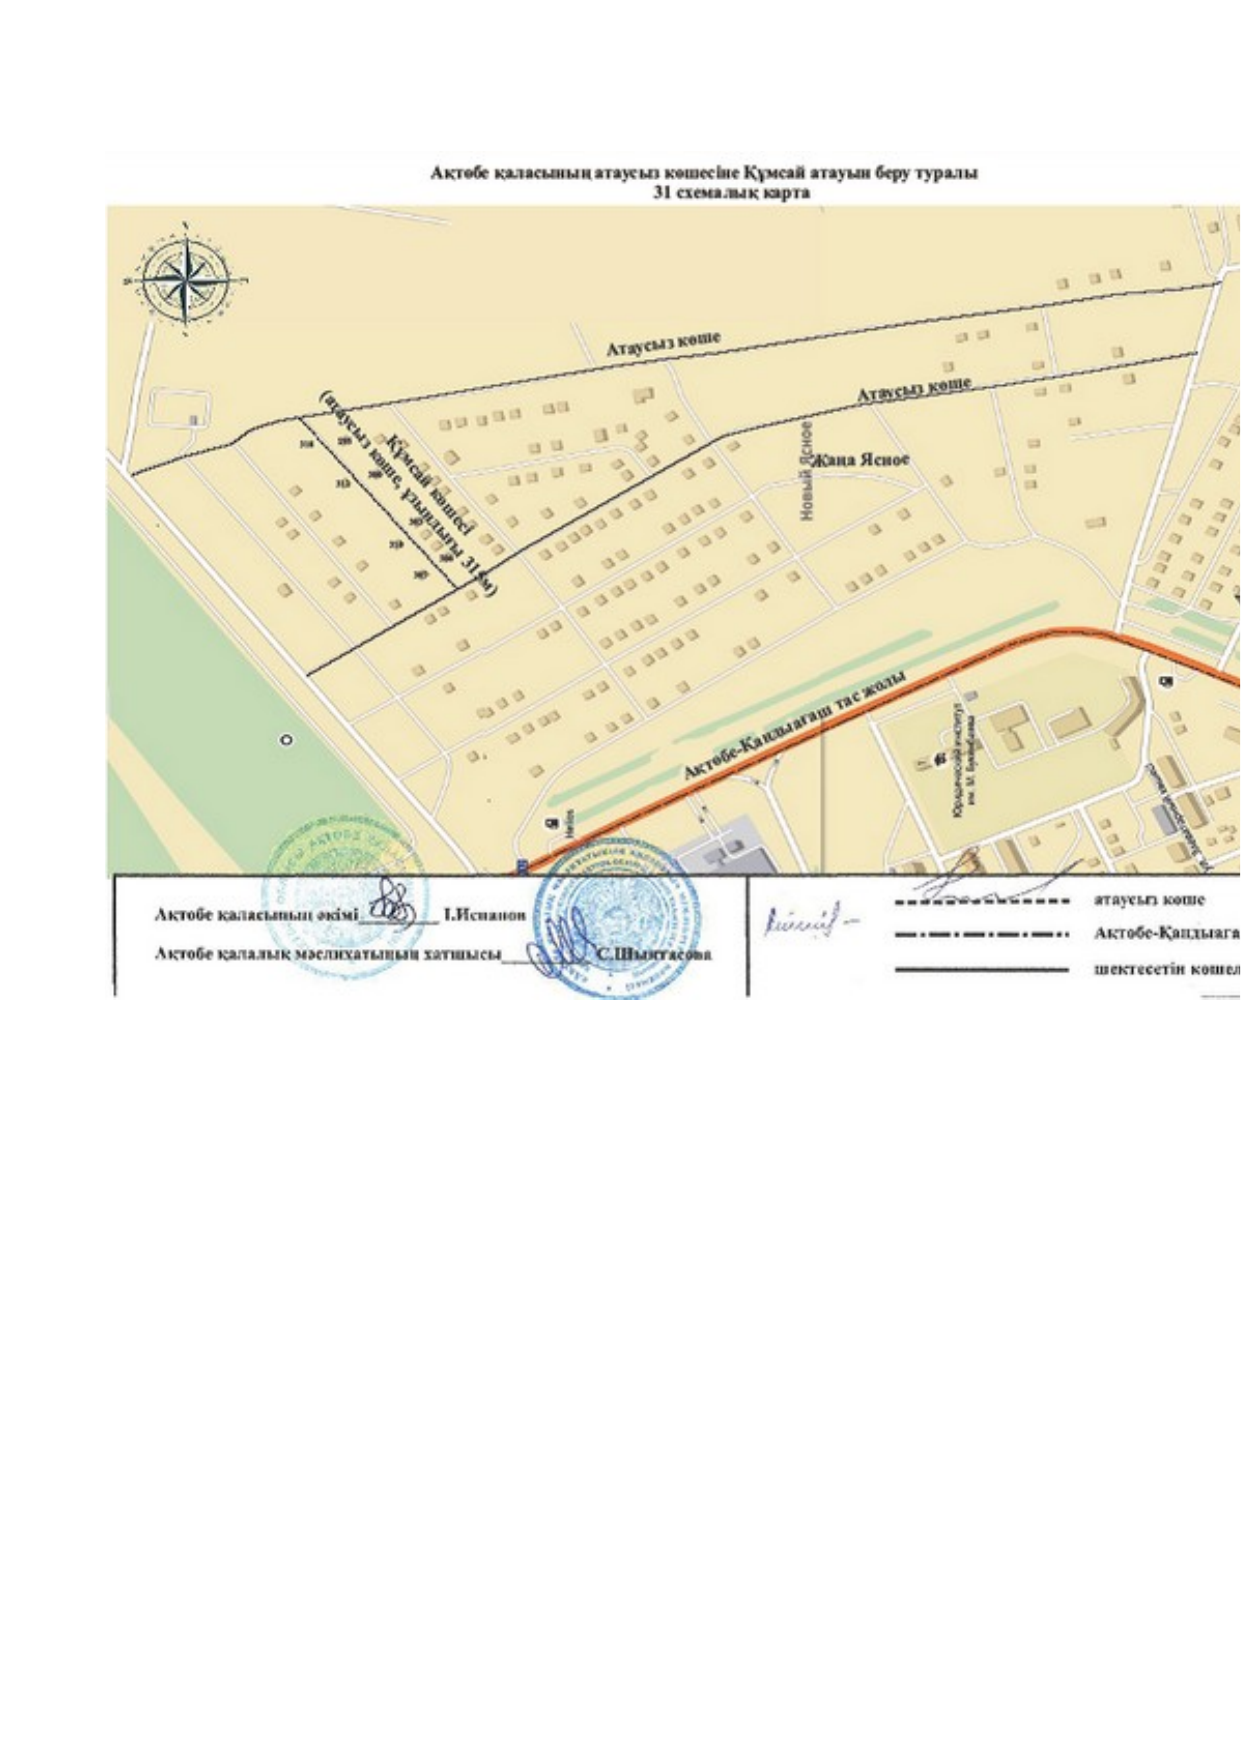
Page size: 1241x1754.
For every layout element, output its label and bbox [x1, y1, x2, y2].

picture [104, 151, 1241, 1000]
table_cell [101, 150, 1240, 1037]
